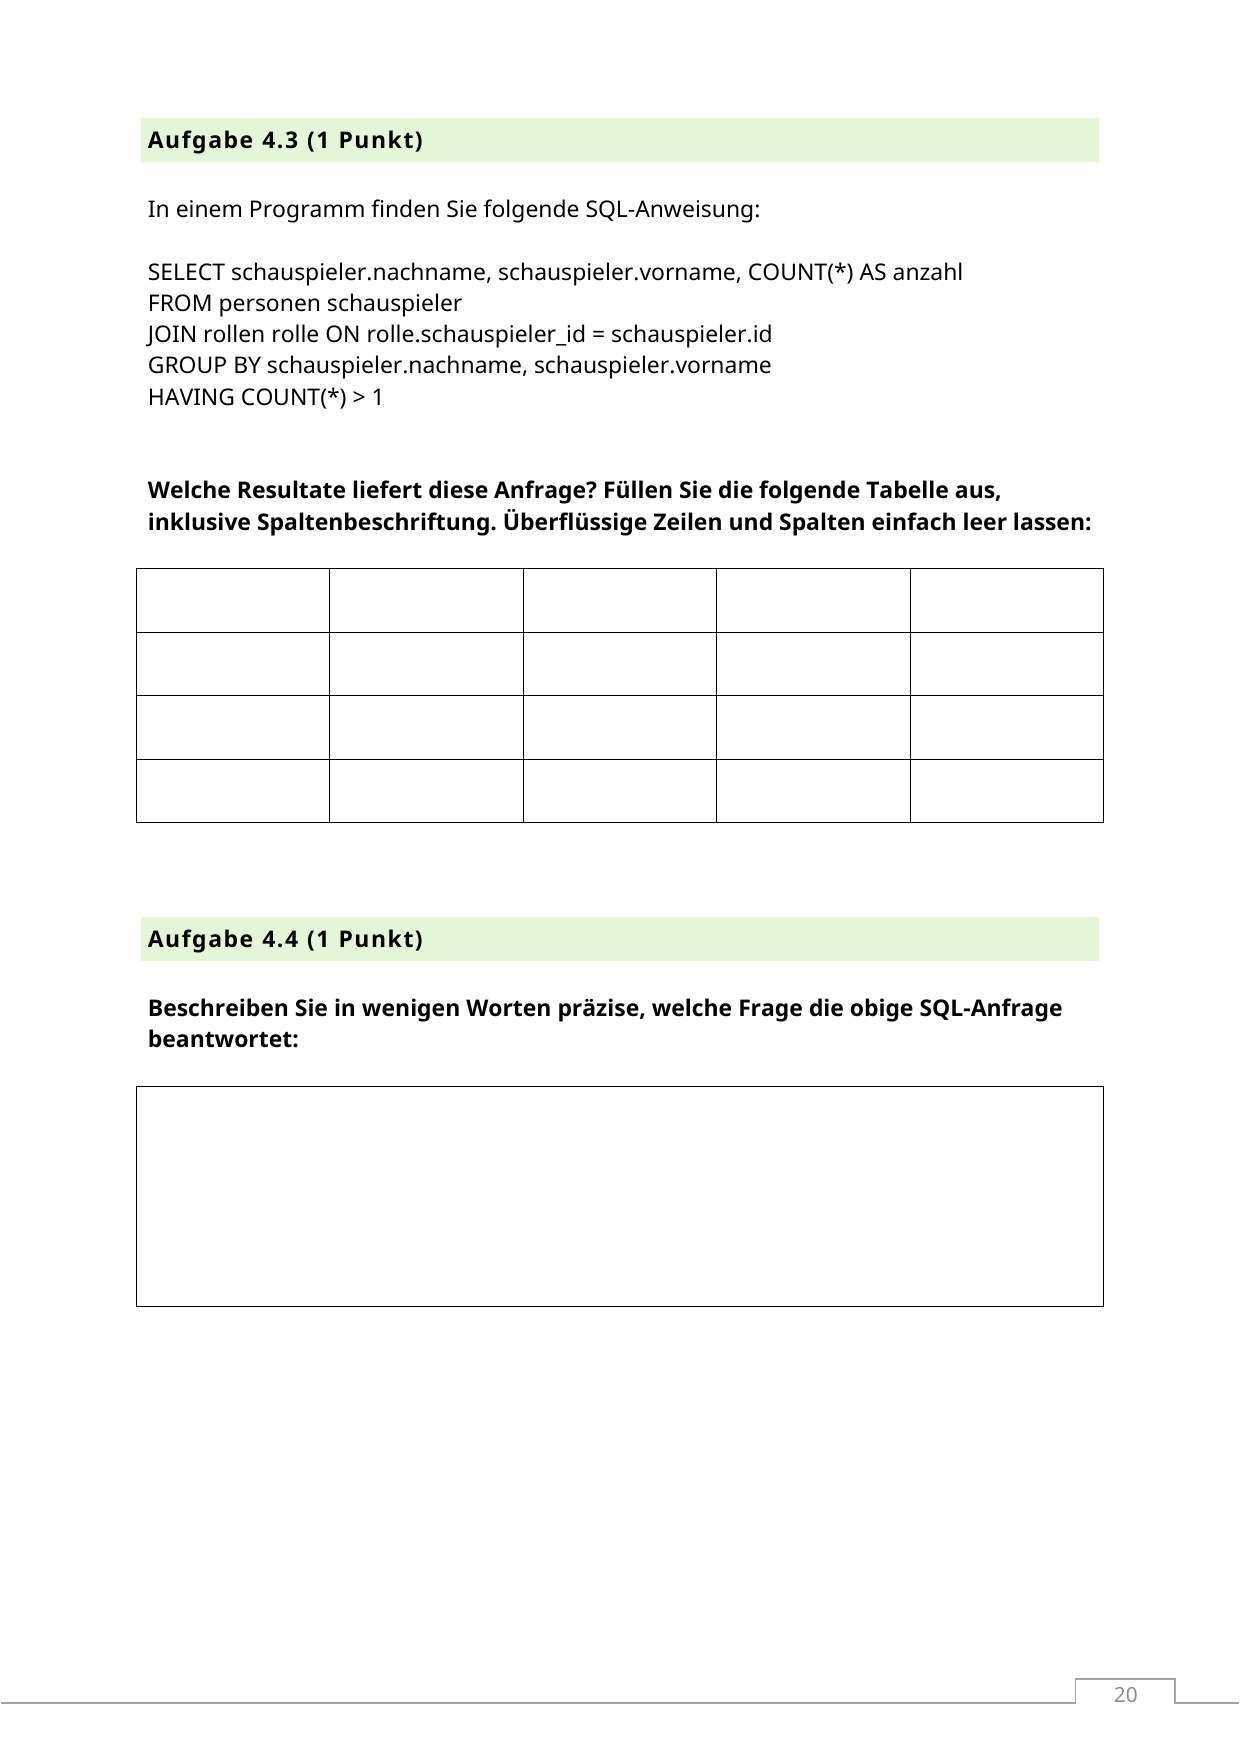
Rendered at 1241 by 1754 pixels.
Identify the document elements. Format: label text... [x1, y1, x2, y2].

table_cell [524, 696, 716, 759]
text JOIN rollen rolle ON rolle.schauspieler_id = schauspieler.id [148, 318, 1093, 349]
table_header [137, 1087, 1103, 1306]
table_cell [137, 760, 329, 822]
text Beschreiben Sie in wenigen Worten präzise, welche Frage die obige SQL-Anfrage beantwortet: [148, 992, 1093, 1054]
table_cell [524, 760, 716, 822]
table_header [137, 569, 329, 632]
table_header [524, 569, 716, 632]
text FROM personen schauspieler [148, 287, 1093, 318]
text GROUP BY schauspieler.nachname, schauspieler.vorname [148, 349, 1093, 381]
table_cell [717, 696, 910, 759]
text Welche Resultate liefert diese Anfrage? Füllen Sie die folgende Tabelle aus, inklusive Spaltenbeschriftung. Überflüssige Zeilen und Spalten einfach leer lassen: [148, 474, 1093, 537]
table_cell [911, 696, 1103, 759]
subtitle Aufgabe 4.3 (1 Punkt) [148, 124, 1093, 156]
table_header [717, 569, 910, 632]
table_cell [330, 760, 523, 822]
table_header [911, 569, 1103, 632]
table_header [330, 569, 523, 632]
table_cell [137, 696, 329, 759]
table_cell [911, 633, 1103, 695]
table_cell [330, 633, 523, 695]
text In einem Programm finden Sie folgende SQL-Anweisung: [148, 193, 1093, 224]
table_cell [137, 633, 329, 695]
subtitle Aufgabe 4.4 (1 Punkt) [148, 923, 1093, 954]
table_cell [524, 633, 716, 695]
table_cell [330, 696, 523, 759]
table_cell [717, 760, 910, 822]
table_cell [717, 633, 910, 695]
text SELECT schauspieler.nachname, schauspieler.vorname, COUNT(*) AS anzahl [148, 256, 1093, 287]
table_cell [911, 760, 1103, 822]
text HAVING COUNT(*) > 1 [148, 381, 1093, 412]
